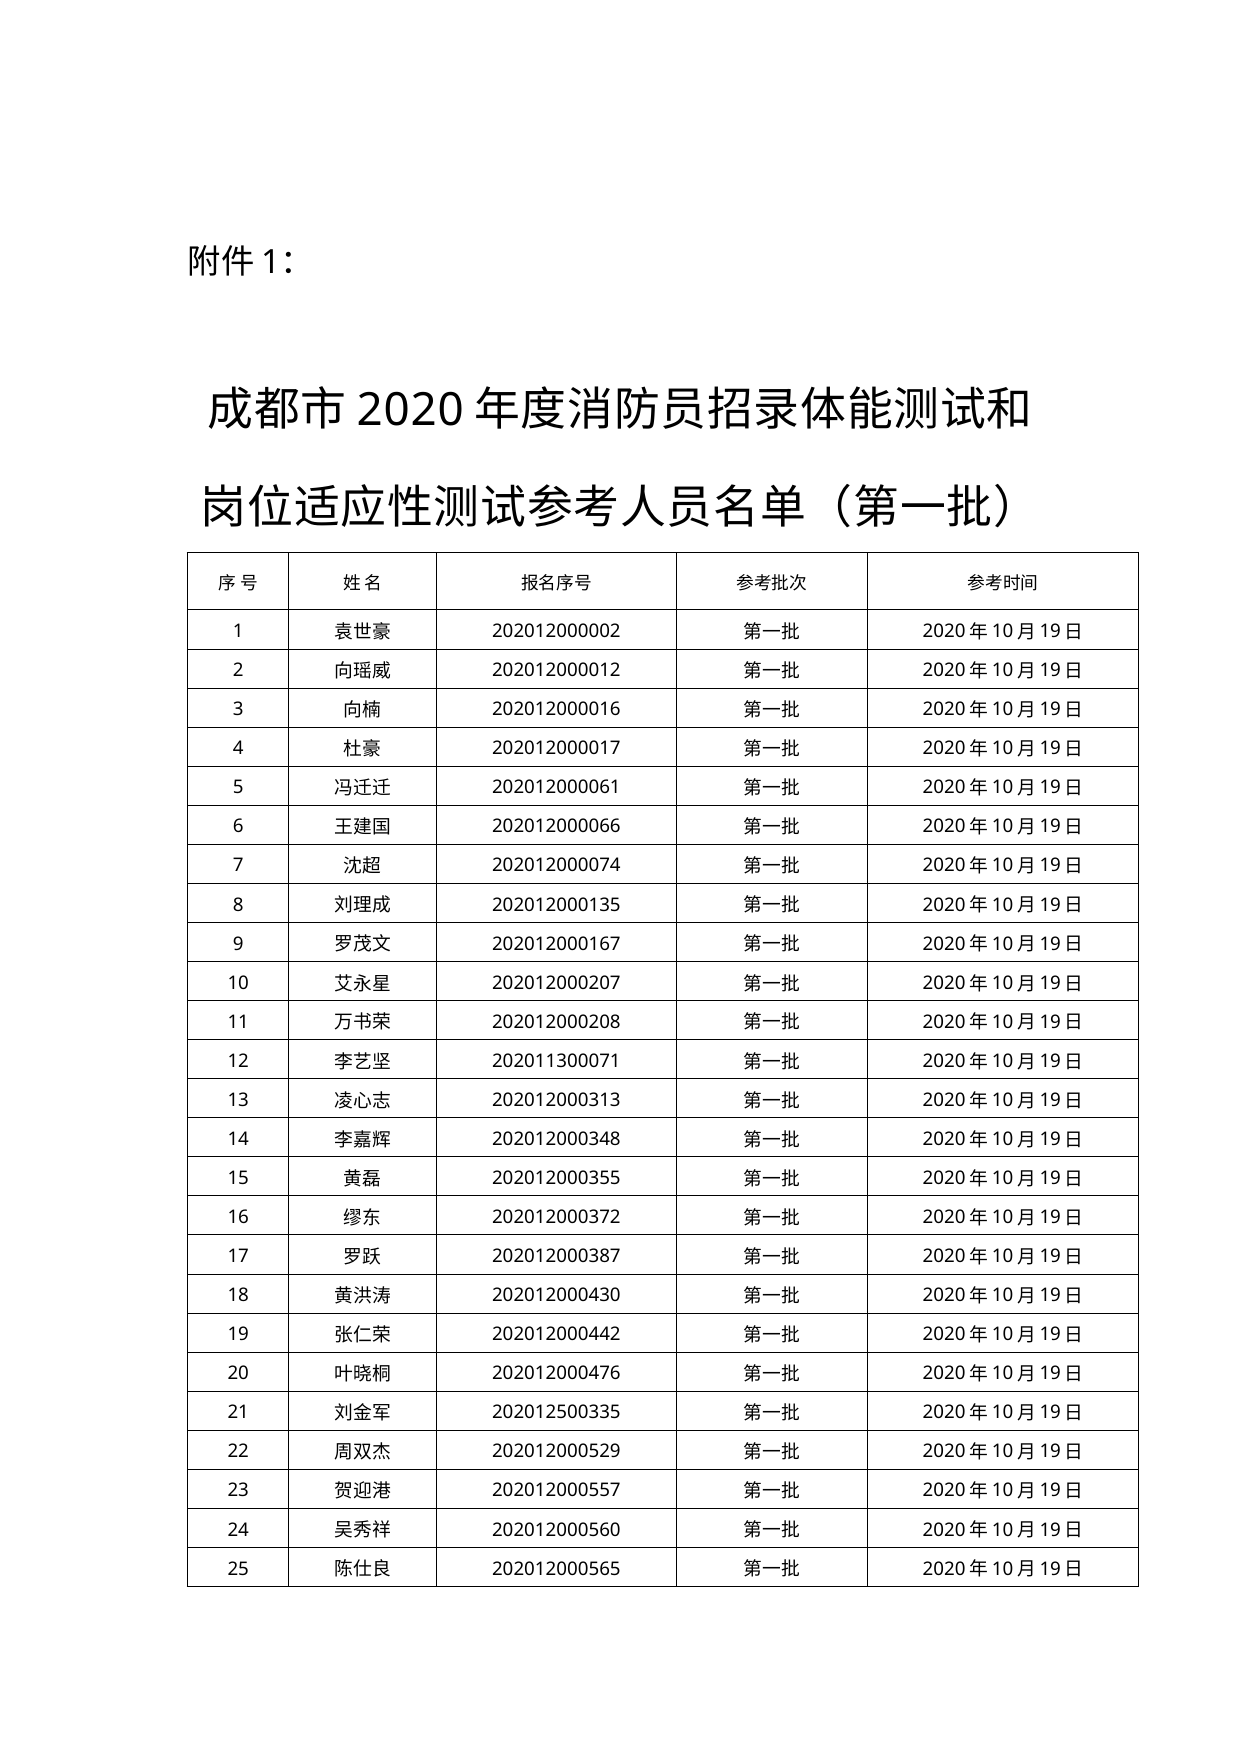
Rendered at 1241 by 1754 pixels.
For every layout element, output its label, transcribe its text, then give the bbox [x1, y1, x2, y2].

table_cell 5 [188, 767, 288, 805]
table_cell 第一批 [677, 1079, 867, 1117]
table_cell 10 [188, 962, 288, 1000]
table_cell 艾永星 [289, 962, 436, 1000]
table_cell 2020年10月19日 [868, 610, 1138, 648]
table_header 姓 名 [289, 553, 436, 609]
table_cell 22 [188, 1431, 288, 1469]
table_cell 第一批 [677, 1353, 867, 1391]
table_cell 9 [188, 923, 288, 961]
table_cell 202012000565 [437, 1548, 676, 1586]
table_cell 2020年10月19日 [868, 1040, 1138, 1078]
table_cell 缪东 [289, 1196, 436, 1234]
table_cell 王建国 [289, 806, 436, 844]
table_cell 202012000348 [437, 1118, 676, 1156]
table_cell 第一批 [677, 845, 867, 883]
table_cell 202012000066 [437, 806, 676, 844]
table_cell 13 [188, 1079, 288, 1117]
table_cell 202012000207 [437, 962, 676, 1000]
table_cell 202012000313 [437, 1079, 676, 1117]
table_cell 2020年10月19日 [868, 1353, 1138, 1391]
table_cell 周双杰 [289, 1431, 436, 1469]
table_cell 12 [188, 1040, 288, 1078]
table_cell 21 [188, 1392, 288, 1430]
table_cell 2020年10月19日 [868, 1079, 1138, 1117]
table_cell 202012000061 [437, 767, 676, 805]
table_cell 第一批 [677, 689, 867, 727]
table_header 序 号 [188, 553, 288, 609]
table_cell 第一批 [677, 1314, 867, 1352]
table_cell 刘金军 [289, 1392, 436, 1430]
table_cell 贺迎港 [289, 1470, 436, 1508]
table_cell 11 [188, 1001, 288, 1039]
table_cell 2020年10月19日 [868, 923, 1138, 961]
table_cell 第一批 [677, 1509, 867, 1547]
table_cell 202012000074 [437, 845, 676, 883]
table_cell 第一批 [677, 1431, 867, 1469]
table_cell 202012000135 [437, 884, 676, 922]
table_cell 6 [188, 806, 288, 844]
table_cell 冯迁迁 [289, 767, 436, 805]
table_header 参考时间 [868, 553, 1138, 609]
table_cell 第一批 [677, 1470, 867, 1508]
table_cell 2020年10月19日 [868, 1118, 1138, 1156]
table_cell 202012000012 [437, 650, 676, 687]
table_cell 202012000476 [437, 1353, 676, 1391]
table_cell 张仁荣 [289, 1314, 436, 1352]
table_header 报名序号 [437, 553, 676, 609]
table_cell 2020年10月19日 [868, 1548, 1138, 1586]
table_cell 刘理成 [289, 884, 436, 922]
table_cell 202012000017 [437, 728, 676, 766]
text 附件1： [187, 227, 1053, 292]
table_cell 2 [188, 650, 288, 687]
table_cell 2020年10月19日 [868, 845, 1138, 883]
table_cell 202012000560 [437, 1509, 676, 1547]
table_cell 第一批 [677, 1040, 867, 1078]
table_cell 袁世豪 [289, 610, 436, 648]
table_cell 2020年10月19日 [868, 806, 1138, 844]
table_cell 沈超 [289, 845, 436, 883]
table_cell 陈仕良 [289, 1548, 436, 1586]
table_cell 23 [188, 1470, 288, 1508]
table_cell 黄洪涛 [289, 1275, 436, 1312]
table_cell 2020年10月19日 [868, 1275, 1138, 1312]
table_cell 8 [188, 884, 288, 922]
table_cell 李艺坚 [289, 1040, 436, 1078]
table_cell 2020年10月19日 [868, 962, 1138, 1000]
table_cell 向楠 [289, 689, 436, 727]
table_cell 杜豪 [289, 728, 436, 766]
table_cell 2020年10月19日 [868, 728, 1138, 766]
table_cell 第一批 [677, 806, 867, 844]
table_cell 2020年10月19日 [868, 767, 1138, 805]
table_cell 罗茂文 [289, 923, 436, 961]
table_cell 第一批 [677, 1157, 867, 1195]
table_cell 2020年10月19日 [868, 1235, 1138, 1273]
table_cell 吴秀祥 [289, 1509, 436, 1547]
table_cell 25 [188, 1548, 288, 1586]
table_cell 16 [188, 1196, 288, 1234]
table_cell 7 [188, 845, 288, 883]
table_cell 202012000002 [437, 610, 676, 648]
table_cell 15 [188, 1157, 288, 1195]
table_cell 黄磊 [289, 1157, 436, 1195]
table_cell 万书荣 [289, 1001, 436, 1039]
table_cell 2020年10月19日 [868, 1470, 1138, 1508]
table_cell 叶晓桐 [289, 1353, 436, 1391]
table_cell 202012000529 [437, 1431, 676, 1469]
table_cell 1 [188, 610, 288, 648]
table_cell 第一批 [677, 1118, 867, 1156]
table_cell 4 [188, 728, 288, 766]
table_cell 18 [188, 1275, 288, 1312]
table_cell 第一批 [677, 884, 867, 922]
table_cell 2020年10月19日 [868, 1392, 1138, 1430]
table_header 参考批次 [677, 553, 867, 609]
table_cell 第一批 [677, 923, 867, 961]
table_cell 17 [188, 1235, 288, 1273]
table_cell 2020年10月19日 [868, 884, 1138, 922]
table_cell 第一批 [677, 1275, 867, 1312]
table_cell 2020年10月19日 [868, 1196, 1138, 1234]
table_cell 202012000167 [437, 923, 676, 961]
table_cell 202012000208 [437, 1001, 676, 1039]
text 成都市2020年度消防员招录体能测试和岗位适应性测试参考人员名单（第一批） [187, 357, 1053, 552]
table_cell 202012000442 [437, 1314, 676, 1352]
table_cell 2020年10月19日 [868, 1431, 1138, 1469]
table_cell 第一批 [677, 1196, 867, 1234]
table_cell 2020年10月19日 [868, 1509, 1138, 1547]
table_cell 202012000557 [437, 1470, 676, 1508]
table_cell 2020年10月19日 [868, 1157, 1138, 1195]
table_cell 202012000387 [437, 1235, 676, 1273]
table_cell 李嘉辉 [289, 1118, 436, 1156]
table_cell 第一批 [677, 1001, 867, 1039]
table_cell 第一批 [677, 767, 867, 805]
table_cell 202012000372 [437, 1196, 676, 1234]
table_cell 14 [188, 1118, 288, 1156]
table_cell 凌心志 [289, 1079, 436, 1117]
table_cell 第一批 [677, 962, 867, 1000]
table_cell 第一批 [677, 728, 867, 766]
table_cell 20 [188, 1353, 288, 1391]
table_cell 202012000016 [437, 689, 676, 727]
table_cell 202012000430 [437, 1275, 676, 1312]
table_cell 罗跃 [289, 1235, 436, 1273]
table_cell 202012500335 [437, 1392, 676, 1430]
table_cell 第一批 [677, 1235, 867, 1273]
table_cell 3 [188, 689, 288, 727]
table_cell 202012000355 [437, 1157, 676, 1195]
table_cell 19 [188, 1314, 288, 1352]
table_cell 2020年10月19日 [868, 689, 1138, 727]
table_cell 202011300071 [437, 1040, 676, 1078]
table_cell 2020年10月19日 [868, 650, 1138, 687]
table_cell 2020年10月19日 [868, 1314, 1138, 1352]
table_cell 第一批 [677, 1392, 867, 1430]
table_cell 向瑶威 [289, 650, 436, 687]
table_cell 第一批 [677, 610, 867, 648]
table_cell 第一批 [677, 650, 867, 687]
table_cell 2020年10月19日 [868, 1001, 1138, 1039]
table_cell 24 [188, 1509, 288, 1547]
table_cell 第一批 [677, 1548, 867, 1586]
